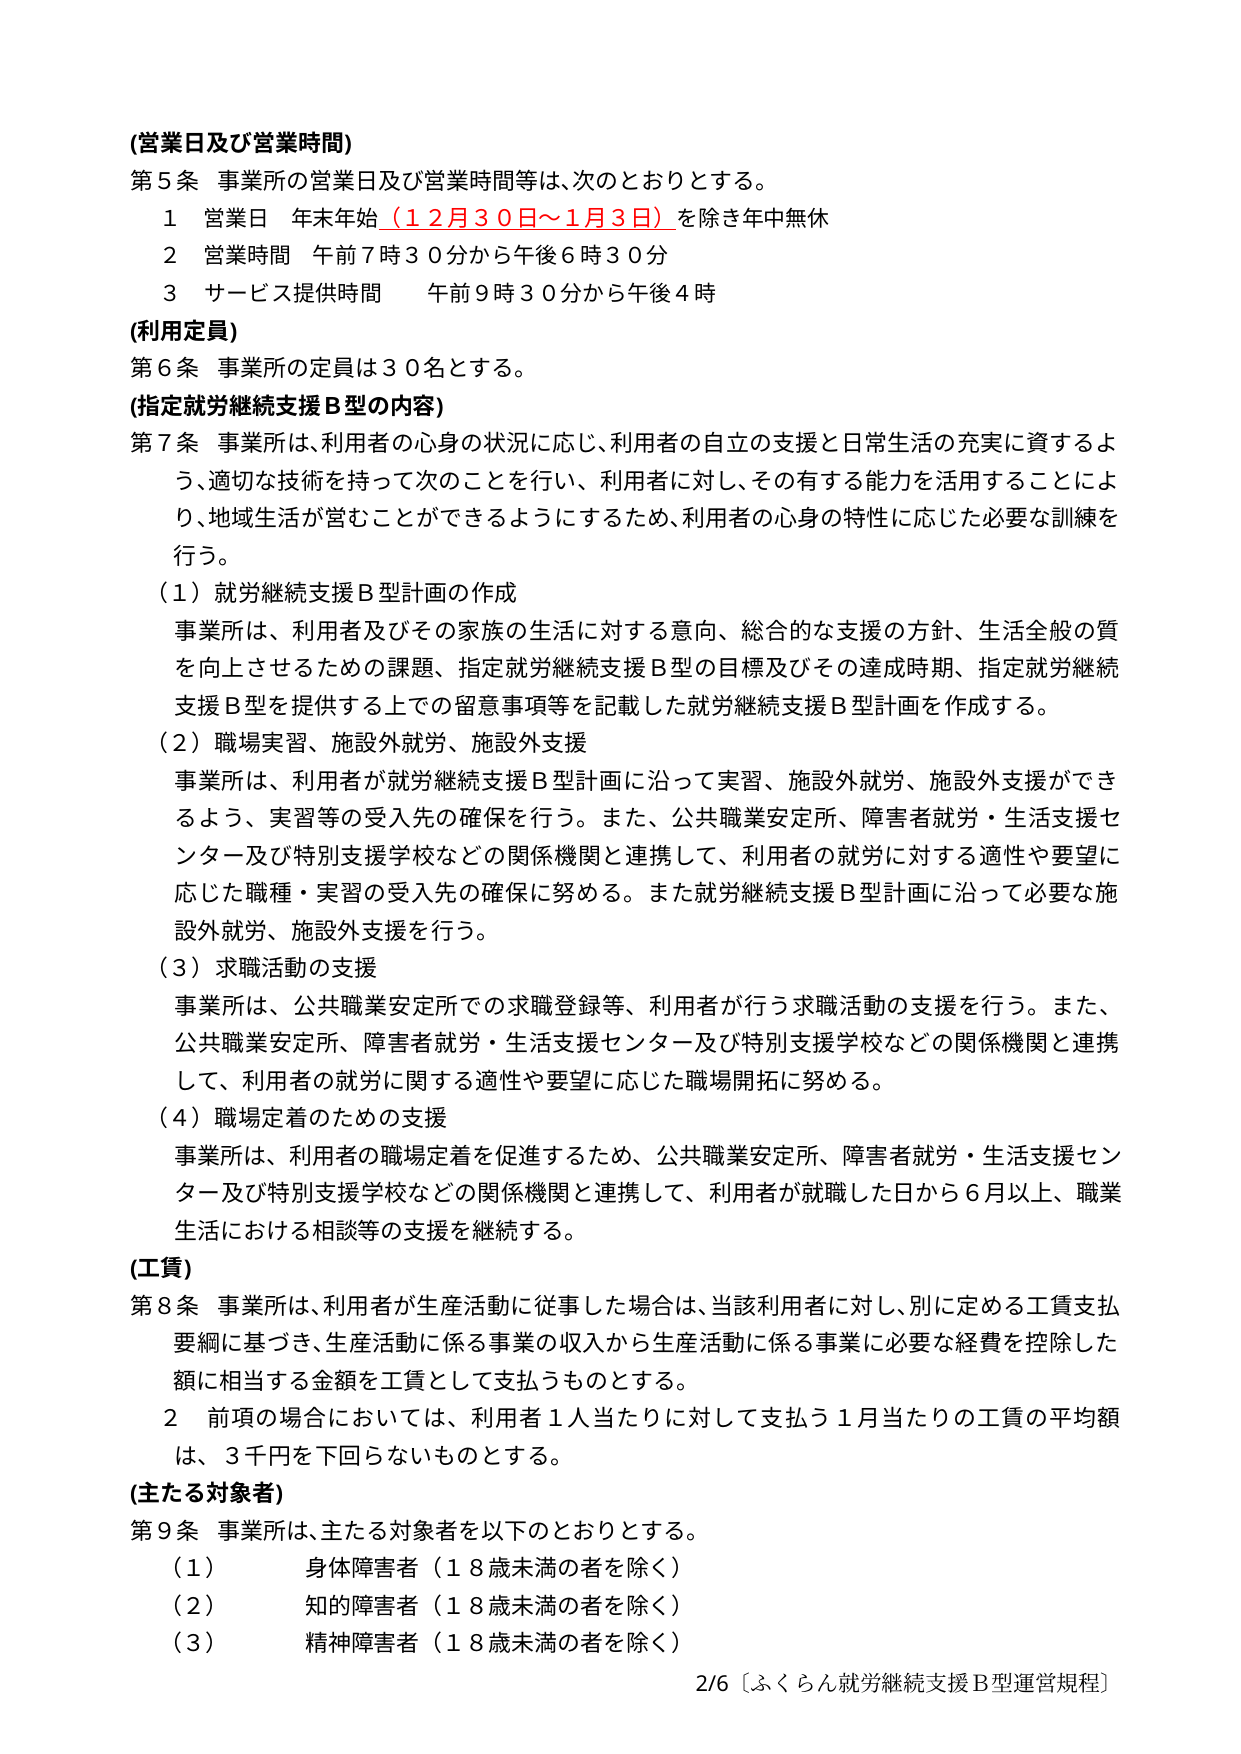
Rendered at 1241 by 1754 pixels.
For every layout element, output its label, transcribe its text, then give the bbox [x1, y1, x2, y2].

text （４）職場定着のための支援 事業所は、利用者の職場定着を促進するため、公共職業安定所、障害者就労・生活支援センター及び特別支援学校などの関係機関と連携して、利用者が就職した日から６月以上、職業生活における相談等の支援を継続する。 [145, 1098, 1122, 1248]
text ２ 前項の場合においては、利用者１人当たりに対して支払う１月当たりの工賃の平均額は、３千円を下回らないものとする。 [159, 1398, 1122, 1473]
list 事業所の営業日及び営業時間等は､次のとおりとする。 [130, 160, 1122, 198]
text (工賃) [130, 1248, 1122, 1285]
list ２ 営業時間 午前７時３０分から午後６時３０分 [159, 235, 1122, 273]
text (主たる対象者) [130, 1473, 1122, 1510]
text (営業日及び営業時間) [130, 123, 1122, 160]
list 事業所は､主たる対象者を以下のとおりとする。 [130, 1510, 1122, 1548]
list 事業所は､利用者の心身の状況に応じ､利用者の自立の支援と日常生活の充実に資するよう､適切な技術を持って次のことを行い、利用者に対し､その有する能力を活用することにより､地域生活が営むことができるようにするため､利用者の心身の特性に応じた必要な訓練を行う。 [130, 423, 1122, 573]
text （２）職場実習、施設外就労、施設外支援 事業所は、利用者が就労継続支援Ｂ型計画に沿って実習、施設外就労、施設外支援ができるよう、実習等の受入先の確保を行う。また、公共職業安定所、障害者就労・生活支援センター及び特別支援学校などの関係機関と連携して、利用者の就労に対する適性や要望に応じた職種・実習の受入先の確保に努める。また就労継続支援Ｂ型計画に沿って必要な施設外就労、施設外支援を行う。 [145, 723, 1122, 948]
text （３） 精神障害者（１８歳未満の者を除く） [159, 1623, 1122, 1660]
list 事業所の定員は３０名とする。 [130, 348, 1122, 385]
text （１） 身体障害者（１８歳未満の者を除く） [159, 1548, 1122, 1585]
text （３）求職活動の支援 事業所は、公共職業安定所での求職登録等、利用者が行う求職活動の支援を行う。また、公共職業安定所、障害者就労・生活支援センター及び特別支援学校などの関係機関と連携して、利用者の就労に関する適性や要望に応じた職場開拓に努める。 [145, 948, 1122, 1098]
text （１）就労継続支援Ｂ型計画の作成 事業所は、利用者及びその家族の生活に対する意向、総合的な支援の方針、生活全般の質を向上させるための課題、指定就労継続支援Ｂ型の目標及びその達成時期、指定就労継続支援Ｂ型を提供する上での留意事項等を記載した就労継続支援Ｂ型計画を作成する。 [145, 573, 1122, 723]
list 事業所は､利用者が生産活動に従事した場合は､当該利用者に対し､別に定める工賃支払要綱に基づき､生産活動に係る事業の収入から生産活動に係る事業に必要な経費を控除した額に相当する金額を工賃として支払うものとする。 [130, 1285, 1122, 1398]
list １ 営業日 年末年始（１２月３０日～１月３日）を除き年中無休 [159, 198, 1122, 235]
text (利用定員) [130, 310, 1122, 348]
text （２） 知的障害者（１８歳未満の者を除く） [159, 1585, 1122, 1623]
list ３ サービス提供時間 午前９時３０分から午後４時 [159, 273, 1122, 310]
text (指定就労継続支援Ｂ型の内容) [130, 385, 1122, 423]
